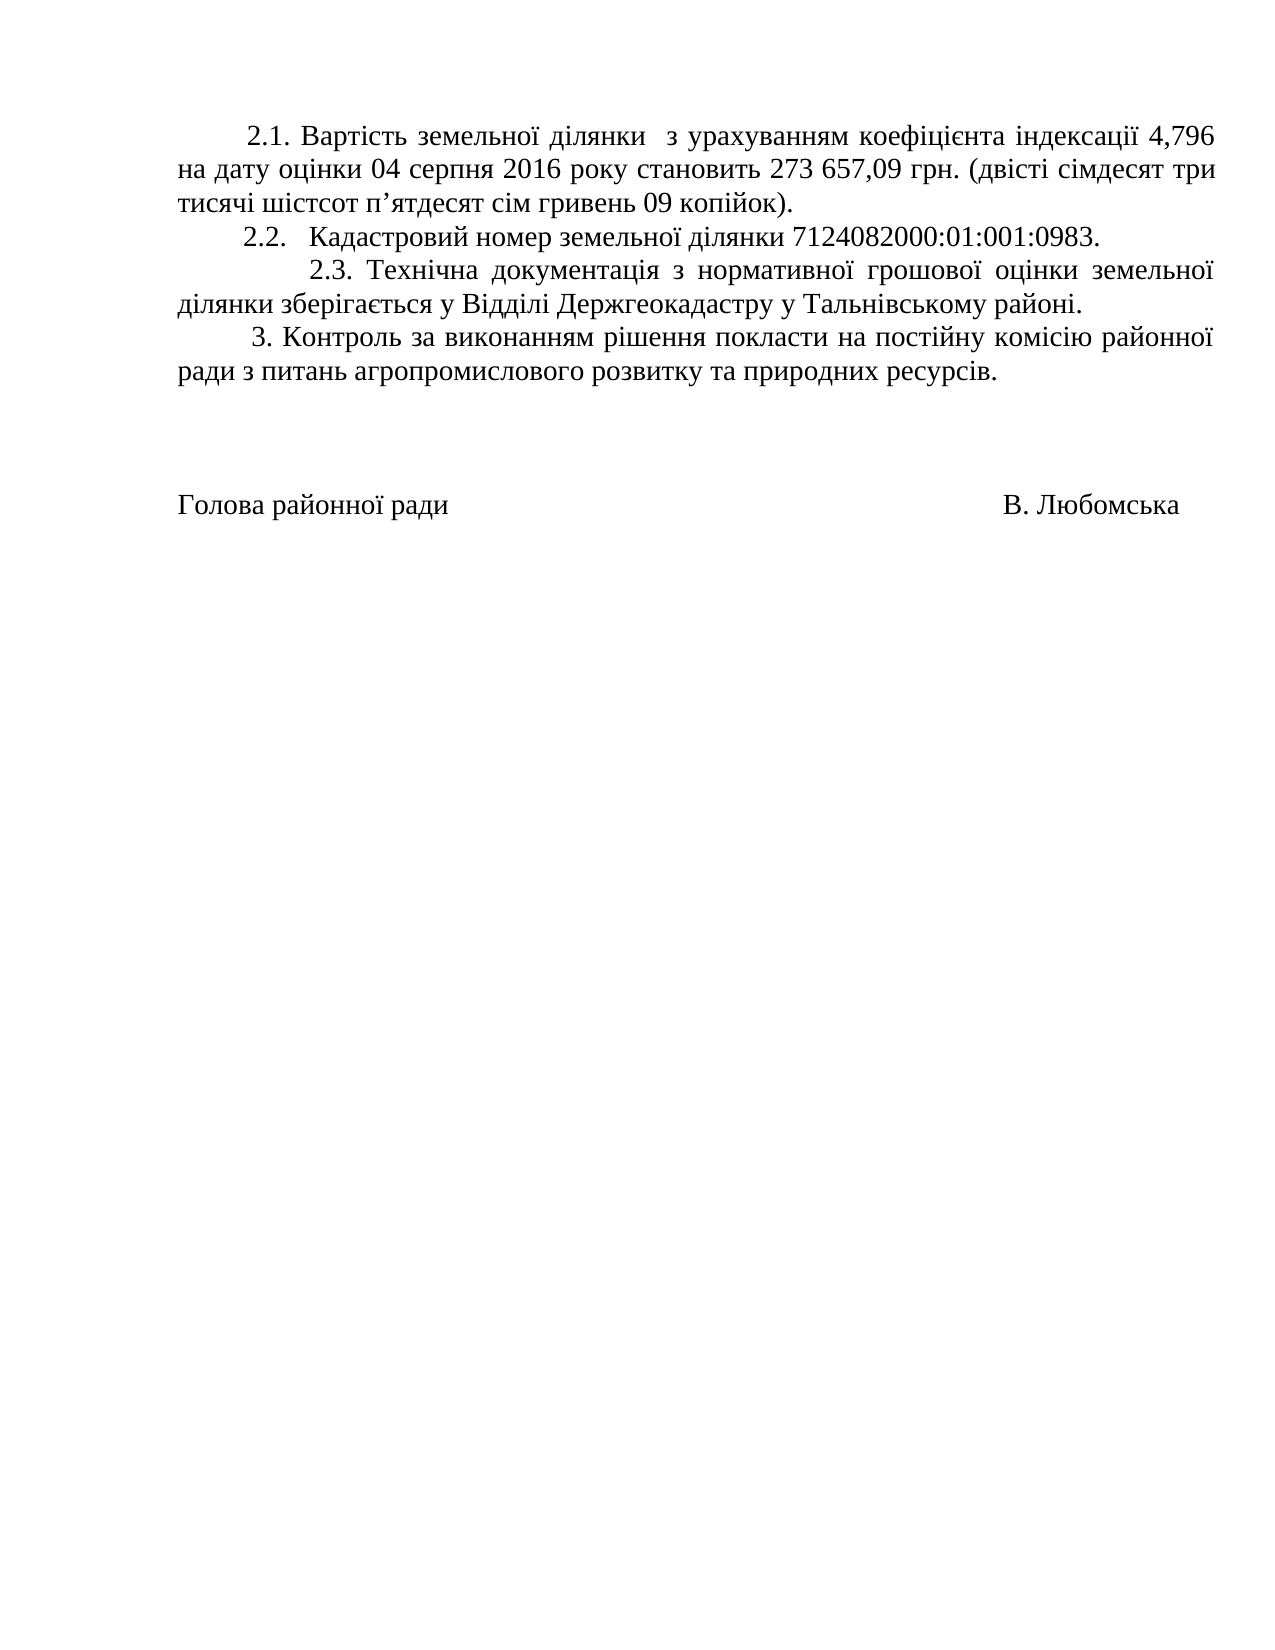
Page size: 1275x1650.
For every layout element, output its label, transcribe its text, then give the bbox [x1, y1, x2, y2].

text Голова районної ради В. Любомська [177, 487, 1216, 521]
text 2.2. Кадастровий номер земельної ділянки 7124082000:01:001:0983. [177, 219, 1216, 252]
text 3. Контроль за виконанням рішення покласти на постійну комісію районної ради з питань агропромислового розвитку та природних ресурсів. [177, 319, 1216, 386]
text 2.3. Технічна документація з нормативної грошової оцінки земельної ділянки зберігається у Відділі Держгеокадастру у Тальнівському районі. [177, 252, 1216, 319]
text 2.1. Вартість земельної ділянки з урахуванням коефіцієнта індексації 4,796 на дату оцінки 04 серпня 2016 року становить 273 657,09 грн. (двісті сімдесят три тисячі шістсот п’ятдесят сім гривень 09 копійок). [177, 118, 1216, 219]
